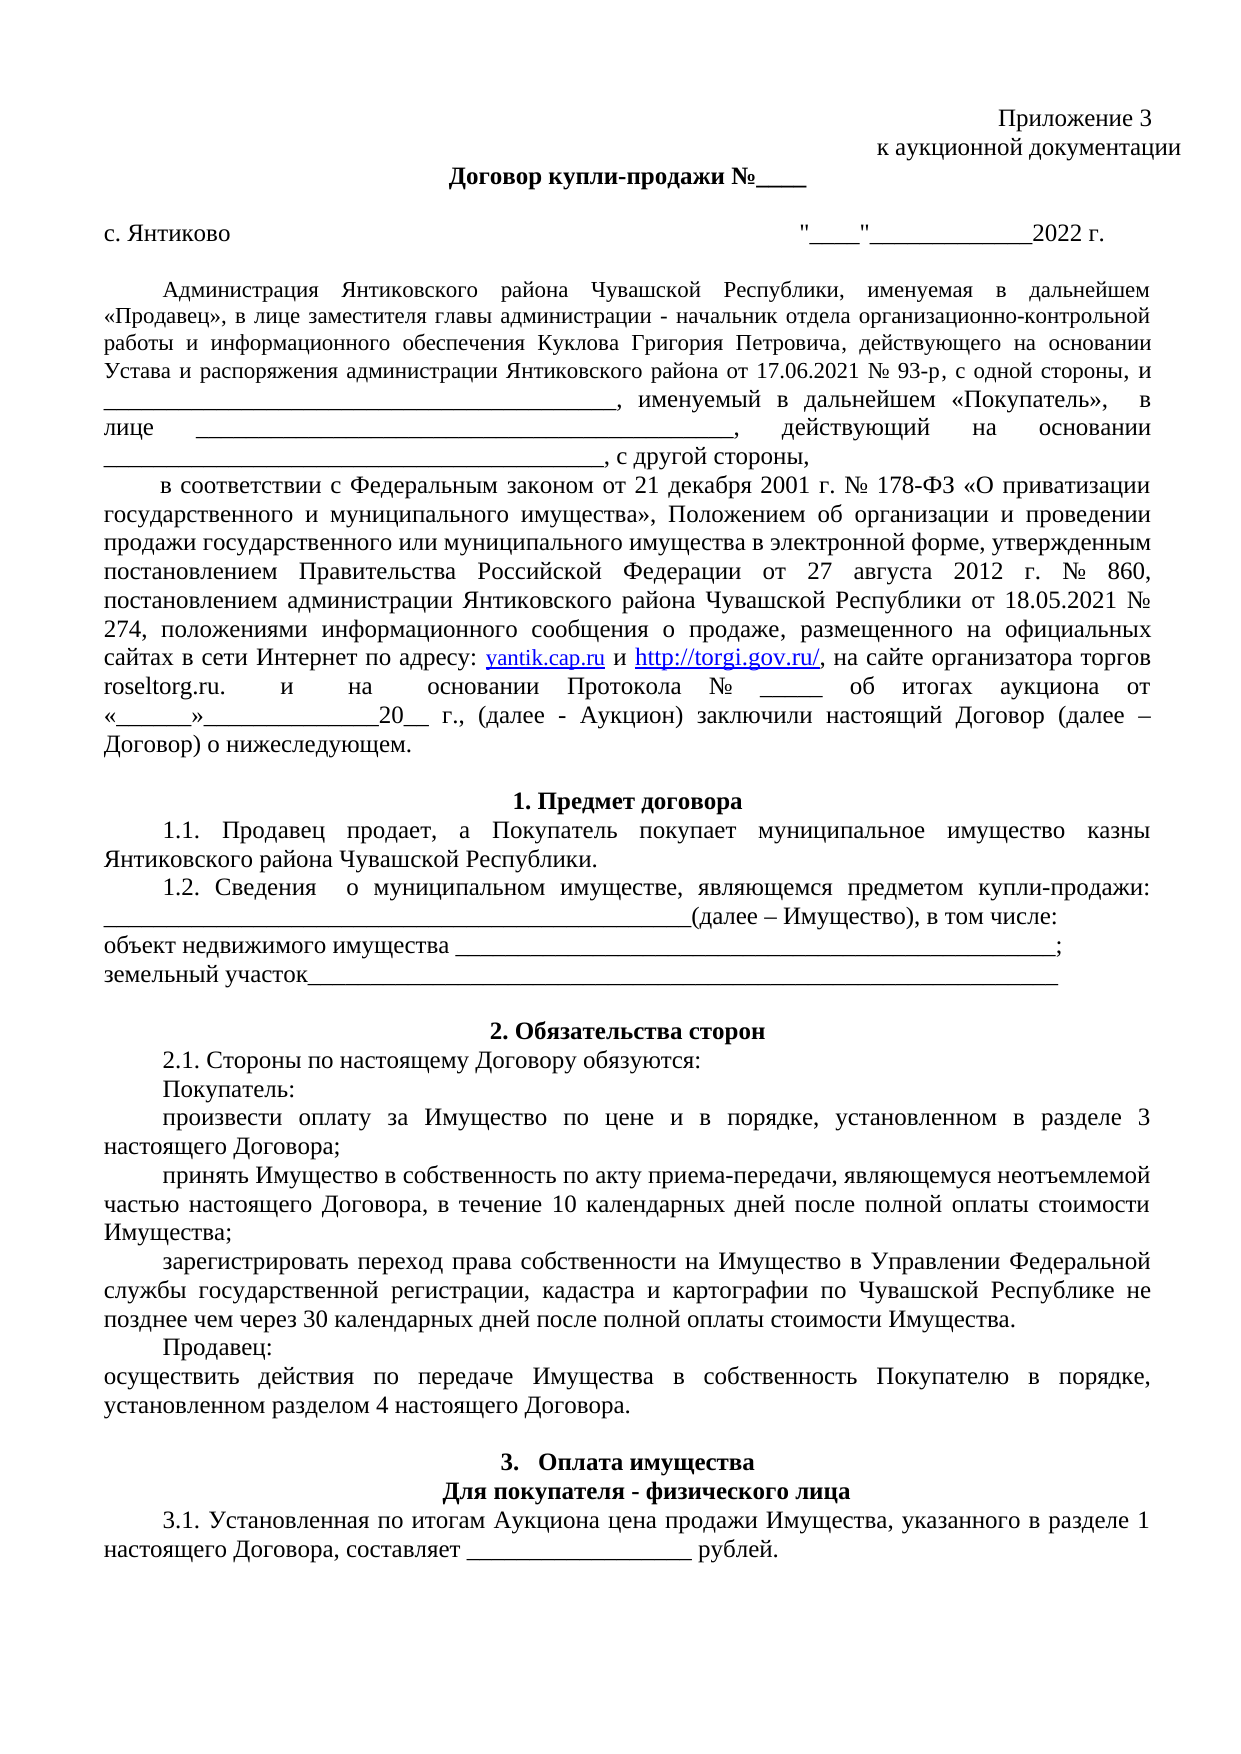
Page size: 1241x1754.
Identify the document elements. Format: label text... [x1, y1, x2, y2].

text 1.1. Продавец продает, а Покупатель покупает муниципальное имущество казны Янтиковского района Чувашской Республики. [103, 815, 1152, 872]
text земельный участок____________________________________________________________ [103, 959, 1152, 987]
text принять Имущество в собственность по акту приема-передачи, являющемуся неотъемлемой частью настоящего Договора, в течение 10 календарных дней после полной оплаты стоимости Имущества; [103, 1160, 1152, 1246]
text зарегистрировать переход права собственности на Имущество в Управлении Федеральной службы государственной регистрации, кадастра и картографии по Чувашской Республике не позднее чем через 30 календарных дней после полной оплаты стоимости Имущества. [103, 1246, 1152, 1332]
text Покупатель: [103, 1074, 1152, 1102]
text Продавец: [103, 1332, 1152, 1361]
text в соответствии с Федеральным законом от 21 декабря 2001 г. № 178-ФЗ «О приватизации государственного и муниципального имущества», Положением об организации и проведении продажи государственного или муниципального имущества в электронной форме, утвержденным постановлением Правительства Российской Федерации от 27 августа 2012 г. № 860, постановлением администрации Янтиковского района Чувашской Республики от 18.05.2021 № 274, положениями информационного сообщения о продаже, размещенного на официальных сайтах в сети Интернет по адресу: yantik.cap.ru и http://torgi.gov.ru/, на сайте организатора торгов roseltorg.ru. и на основании Протокола № _____ об итогах аукциона от «______»______________20__ г., (далее - Аукцион) заключили настоящий Договор (далее – Договор) о нижеследующем. [103, 470, 1152, 757]
text Приложение 3 [709, 103, 1152, 132]
text Договор купли-продажи №____ [103, 161, 1152, 190]
text объект недвижимого имущества ________________________________________________; [103, 930, 1152, 959]
text Администрация Янтиковского района Чувашской Республики, именуемая в дальнейшем «Продавец», в лице заместителя главы администрации - начальник отдела организационно-контрольной работы и информационного обеспечения Куклова Григория Петровича, действующего на основании Устава и распоряжения администрации Янтиковского района от 17.06.2021 № 93-р, с одной стороны, и _________________________________________, именуемый в дальнейшем «Покупатель», в лице ___________________________________________, действующий на основании ________________________________________, с другой стороны, [103, 276, 1152, 470]
text 1. Предмет договора [103, 786, 1152, 815]
text к аукционной документации [44, 132, 1181, 161]
text 1.2. Сведения о муниципальном имуществе, являющемся предметом купли-продажи: _______________________________________________(далее – Имущество), в том числе: [103, 872, 1152, 930]
text произвести оплату за Имущество по цене и в порядке, установленном в разделе 3 настоящего Договора; [103, 1102, 1152, 1160]
text 2.1. Стороны по настоящему Договору обязуются: [103, 1045, 1152, 1074]
text Для покупателя - физического лица [141, 1476, 1152, 1505]
text с. Янтиково "____"_____________2022 г. [103, 218, 1152, 247]
text 3.1. Установленная по итогам Аукциона цена продажи Имущества, указанного в разделе 1 настоящего Договора, составляет __________________ рублей. [103, 1505, 1152, 1562]
text осуществить действия по передаче Имущества в собственность Покупателю в порядке, установленном разделом 4 настоящего Договора. [103, 1361, 1152, 1419]
text 2. Обязательства сторон [103, 1016, 1152, 1045]
list Оплата имущества [103, 1447, 1152, 1476]
